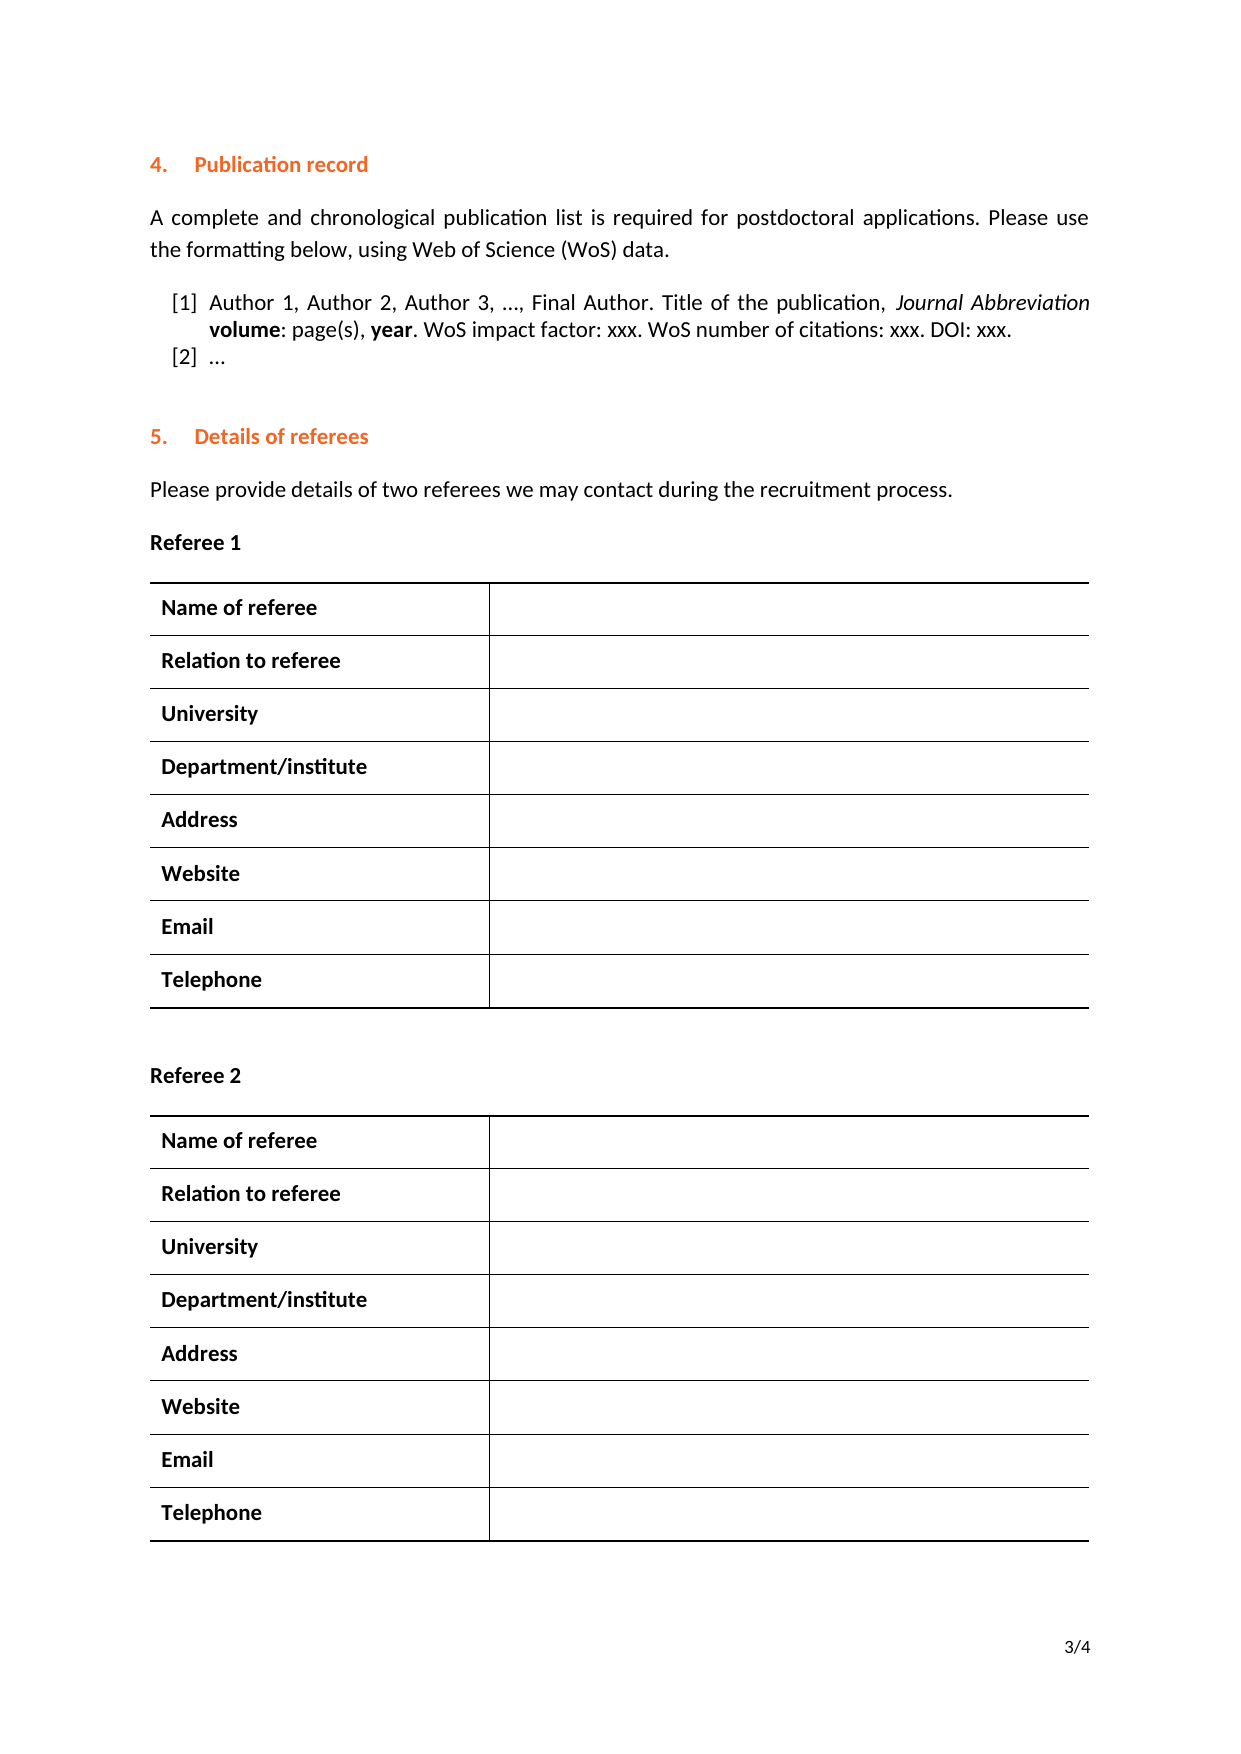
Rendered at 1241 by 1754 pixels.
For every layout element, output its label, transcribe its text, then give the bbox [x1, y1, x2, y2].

table_cell Website [150, 1381, 489, 1433]
text Referee 1 [150, 528, 1090, 557]
table_cell Email [150, 1435, 489, 1487]
table_cell [490, 955, 1089, 1007]
table_cell [490, 689, 1089, 741]
table_cell Relation to referee [150, 1169, 489, 1221]
table_header [490, 584, 1089, 635]
table_header Name of referee [150, 584, 489, 635]
table_cell [490, 1222, 1089, 1274]
table_cell Website [150, 848, 489, 900]
list Publication record [150, 150, 1090, 178]
table_cell University [150, 1222, 489, 1274]
text Please provide details of two referees we may contact during the recruitment process. [150, 476, 1090, 503]
table_cell [490, 901, 1089, 953]
table_cell [490, 1275, 1089, 1327]
table_cell [490, 1381, 1089, 1433]
table_cell [490, 636, 1089, 688]
table_cell Address [150, 1328, 489, 1380]
table_cell University [150, 689, 489, 741]
text A complete and chronological publication list is required for postdoctoral applications. Please use the formatting below, using Web of Science (WoS) data. [150, 203, 1090, 263]
table_cell Department/institute [150, 1275, 489, 1327]
table_cell Department/institute [150, 742, 489, 794]
text Referee 2 [150, 1062, 1090, 1090]
table_header [490, 1117, 1089, 1168]
table_cell Telephone [150, 955, 489, 1007]
table_cell [490, 848, 1089, 900]
table_cell [490, 1328, 1089, 1380]
list Details of referees [150, 422, 1090, 451]
table_cell [490, 1488, 1089, 1540]
table_cell Relation to referee [150, 636, 489, 688]
table_cell [490, 1169, 1089, 1221]
list Author 1, Author 2, Author 3, …, Final Author. Title of the publication, Journal Abbreviation volume: page(s), year. WoS impact factor: xxx. WoS number of citations: xxx. DOI: xxx. [172, 288, 1090, 342]
list … [172, 342, 1090, 369]
table_cell Email [150, 901, 489, 953]
table_cell Telephone [150, 1488, 489, 1540]
table_cell [490, 1435, 1089, 1487]
table_cell Address [150, 795, 489, 847]
table_header Name of referee [150, 1117, 489, 1168]
table_cell [490, 742, 1089, 794]
table_cell [490, 795, 1089, 847]
